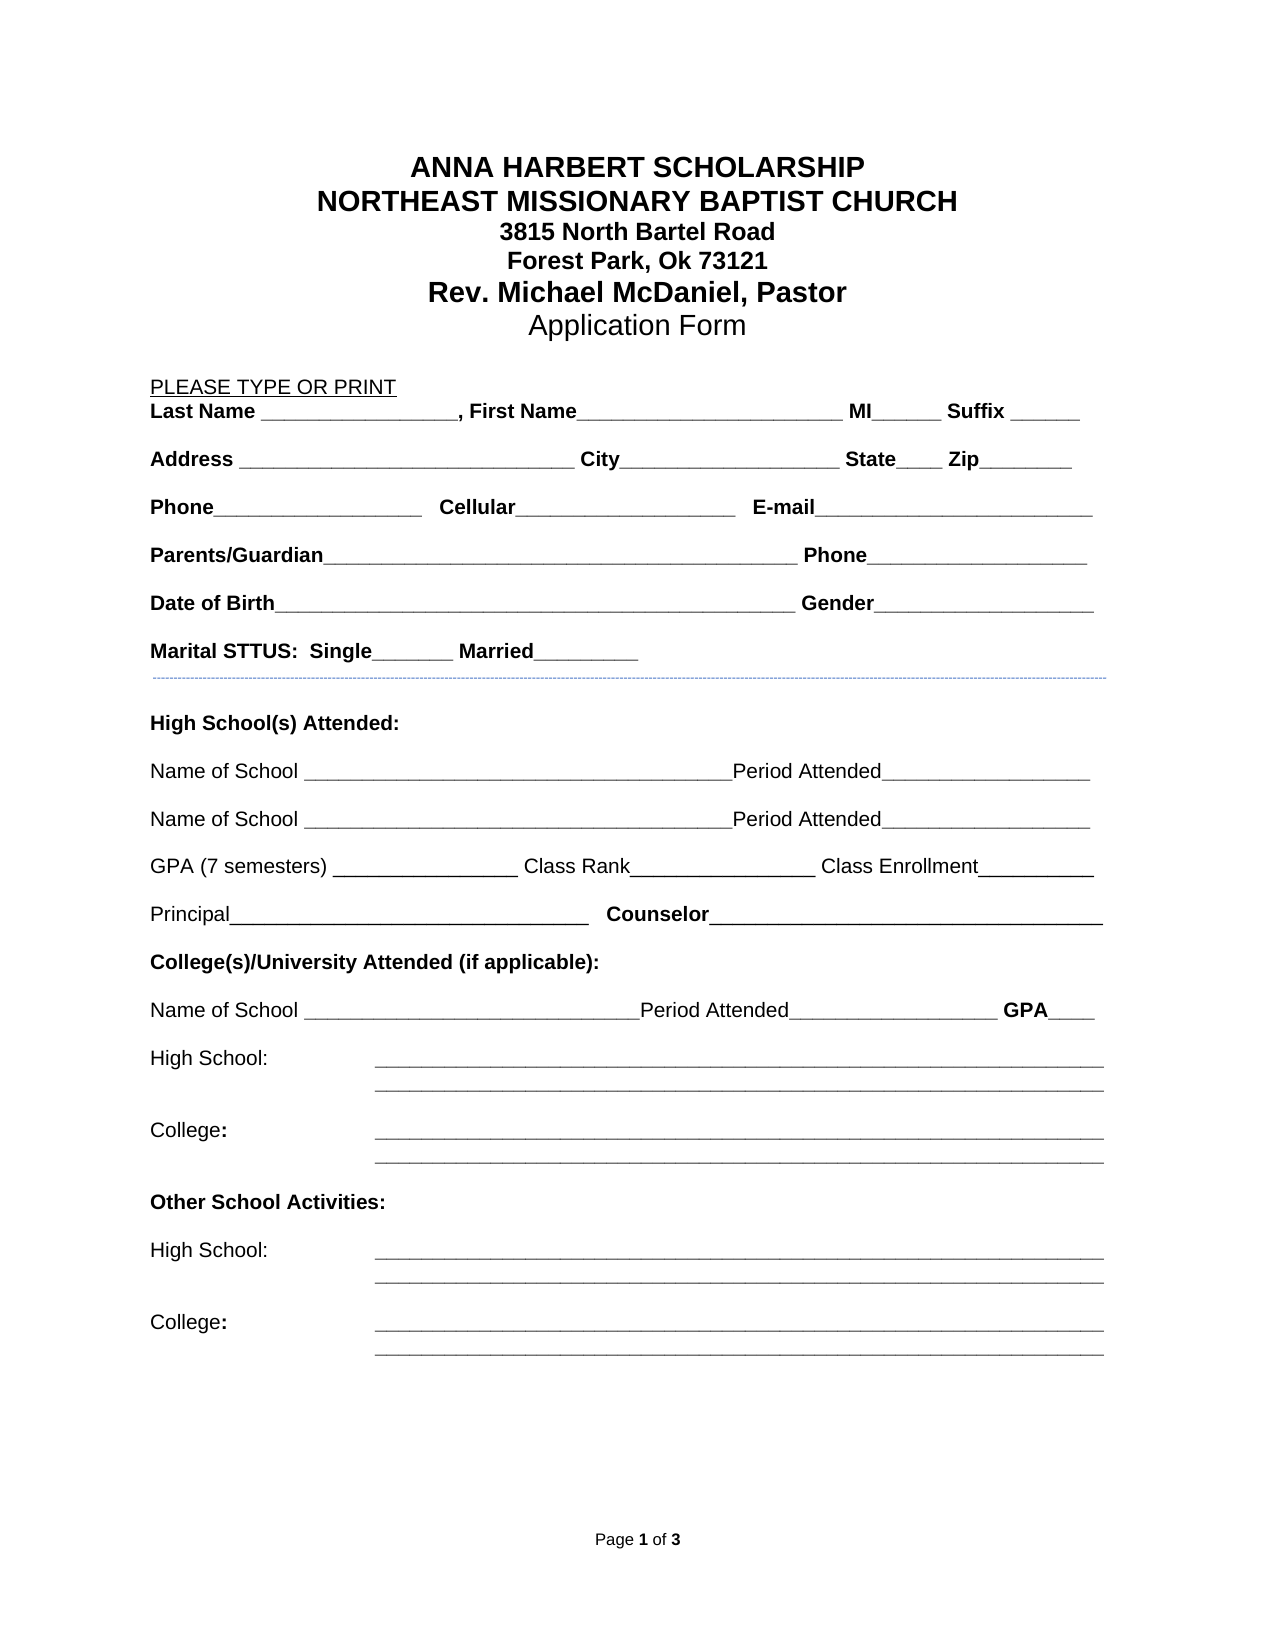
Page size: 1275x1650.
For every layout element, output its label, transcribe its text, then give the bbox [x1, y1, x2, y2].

text Last Name _________________, First Name_______________________ MI______ Suffix ______ [150, 399, 1125, 423]
text 3815 North Bartel Road [150, 217, 1125, 246]
text _______________________________________________________________ [150, 1070, 1125, 1094]
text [150, 1262, 1125, 1286]
text GPA (7 semesters) ________________ Class Rank________________ Class Enrollment__________ [150, 854, 1125, 878]
text Date of Birth_____________________________________________ Gender___________________ [150, 591, 1125, 615]
text Name of School _____________________________________Period Attended__________________ [150, 806, 1125, 830]
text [150, 1333, 1125, 1357]
text Application Form [150, 308, 1125, 342]
text Parents/Guardian_________________________________________ Phone___________________ [150, 543, 1125, 567]
text Forest Park, Ok 73121 [150, 246, 1125, 274]
text College: _______________________________________________________________ [150, 1309, 1125, 1333]
text Marital STTUS: Single_______ Married_________ [150, 639, 1125, 663]
text High School: _______________________________________________________________ [150, 1046, 1125, 1070]
text Name of School _____________________________Period Attended__________________ GPA____ [150, 998, 1125, 1022]
text High School: _______________________________________________________________ [150, 1238, 1125, 1262]
text PLEASE TYPE OR PRINT [150, 375, 1125, 399]
text Address _____________________________ City___________________ State____ Zip________ [150, 447, 1125, 471]
text Rev. Michael McDaniel, Pastor [150, 274, 1125, 308]
text NORTHEAST MISSIONARY BAPTIST CHURCH [150, 183, 1125, 217]
text Other School Activities: [150, 1190, 1125, 1214]
text ANNA HARBERT SCHOLARSHIP [150, 150, 1125, 183]
text College(s)/University Attended (if applicable): [150, 950, 1125, 974]
text Phone__________________ Cellular___________________ E-mail________________________ [150, 495, 1125, 519]
text Name of School _____________________________________Period Attended__________________ [150, 758, 1125, 782]
text Principal_______________________________ Counselor__________________________________ [150, 902, 1125, 926]
text College: _______________________________________________________________ [150, 1118, 1125, 1142]
text High School(s) Attended: [150, 711, 1125, 734]
text _______________________________________________________________ [150, 1142, 1125, 1166]
